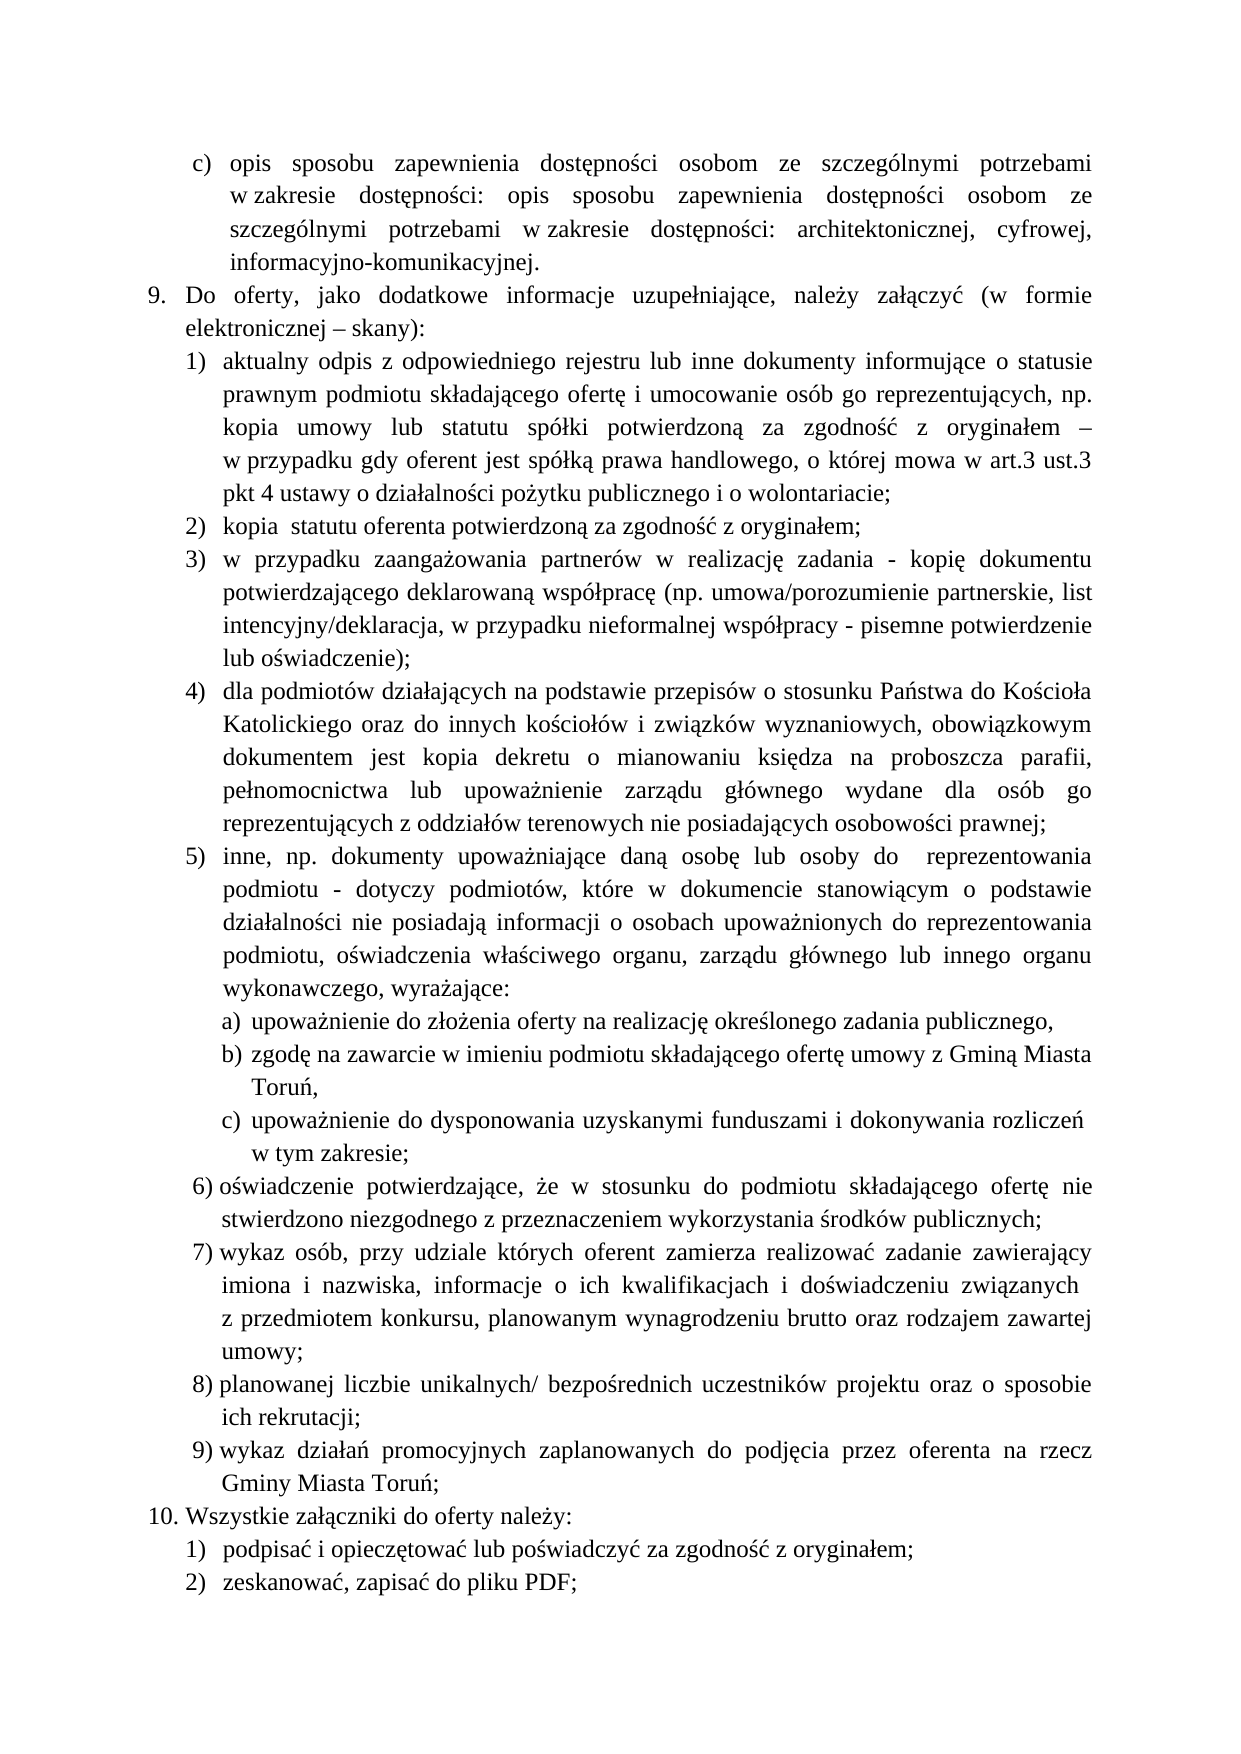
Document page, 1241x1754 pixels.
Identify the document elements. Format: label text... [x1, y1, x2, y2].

list dla podmiotów działających na podstawie przepisów o stosunku Państwa do Kościoła Katolickiego oraz do innych kościołów i związków wyznaniowych, obowiązkowym dokumentem jest kopia dekretu o mianowaniu księdza na proboszcza parafii, pełnomocnictwa lub upoważnienie zarządu głównego wydane dla osób go reprezentujących z oddziałów terenowych nie posiadających osobowości prawnej; [185, 676, 1093, 837]
list upoważnienie do dysponowania uzyskanymi funduszami i dokonywania rozliczeń w tym zakresie; [221, 1105, 1093, 1167]
list Do oferty, jako dodatkowe informacje uzupełniające, należy załączyć (w formie elektronicznej – skany): [148, 280, 1093, 341]
list oświadczenie potwierdzające, że w stosunku do podmiotu składającego ofertę nie stwierdzono niezgodnego z przeznaczeniem wykorzystania środków publicznych; [192, 1171, 1093, 1233]
list inne, np. dokumenty upoważniające daną osobę lub osoby do reprezentowania podmiotu - dotyczy podmiotów, które w dokumencie stanowiącym o podstawie działalności nie posiadają informacji o osobach upoważnionych do reprezentowania podmiotu, oświadczenia właściwego organu, zarządu głównego lub innego organu wykonawczego, wyrażające: [185, 841, 1093, 1002]
list wykaz działań promocyjnych zaplanowanych do podjęcia przez oferenta na rzecz Gminy Miasta Toruń; [192, 1435, 1093, 1497]
list zgodę na zawarcie w imieniu podmiotu składającego ofertę umowy z Gminą Miasta Toruń, [221, 1039, 1093, 1101]
list w przypadku zaangażowania partnerów w realizację zadania - kopię dokumentu potwierdzającego deklarowaną współpracę (np. umowa/porozumienie partnerskie, list intencyjny/deklaracja, w przypadku nieformalnej współpracy - pisemne potwierdzenie lub oświadczenie); [185, 544, 1093, 672]
list zeskanować, zapisać do pliku PDF; [185, 1567, 1093, 1596]
list aktualny odpis z odpowiedniego rejestru lub inne dokumenty informujące o statusie prawnym podmiotu składającego ofertę i umocowanie osób go reprezentujących, np. kopia umowy lub statutu spółki potwierdzoną za zgodność z oryginałem – w przypadku gdy oferent jest spółką prawa handlowego, o której mowa w art.3 ust.3 pkt 4 ustawy o działalności pożytku publicznego i o wolontariacie; [185, 346, 1093, 507]
list wykaz osób, przy udziale których oferent zamierza realizować zadanie zawierający imiona i nazwiska, informacje o ich kwalifikacjach i doświadczeniu związanych z przedmiotem konkursu, planowanym wynagrodzeniu brutto oraz rodzajem zawartej umowy; [192, 1237, 1093, 1365]
list upoważnienie do złożenia oferty na realizację określonego zadania publicznego, [221, 1006, 1093, 1035]
list planowanej liczbie unikalnych/ bezpośrednich uczestników projektu oraz o sposobie ich rekrutacji; [192, 1369, 1093, 1431]
list podpisać i opieczętować lub poświadczyć za zgodność z oryginałem; [185, 1534, 1093, 1563]
list opis sposobu zapewnienia dostępności osobom ze szczególnymi potrzebami w zakresie dostępności: opis sposobu zapewnienia dostępności osobom ze szczególnymi potrzebami w zakresie dostępności: architektonicznej, cyfrowej, informacyjno-komunikacyjnej. [192, 148, 1093, 275]
list kopia statutu oferenta potwierdzoną za zgodność z oryginałem; [185, 511, 1093, 539]
list Wszystkie załączniki do oferty należy: [148, 1501, 1093, 1530]
